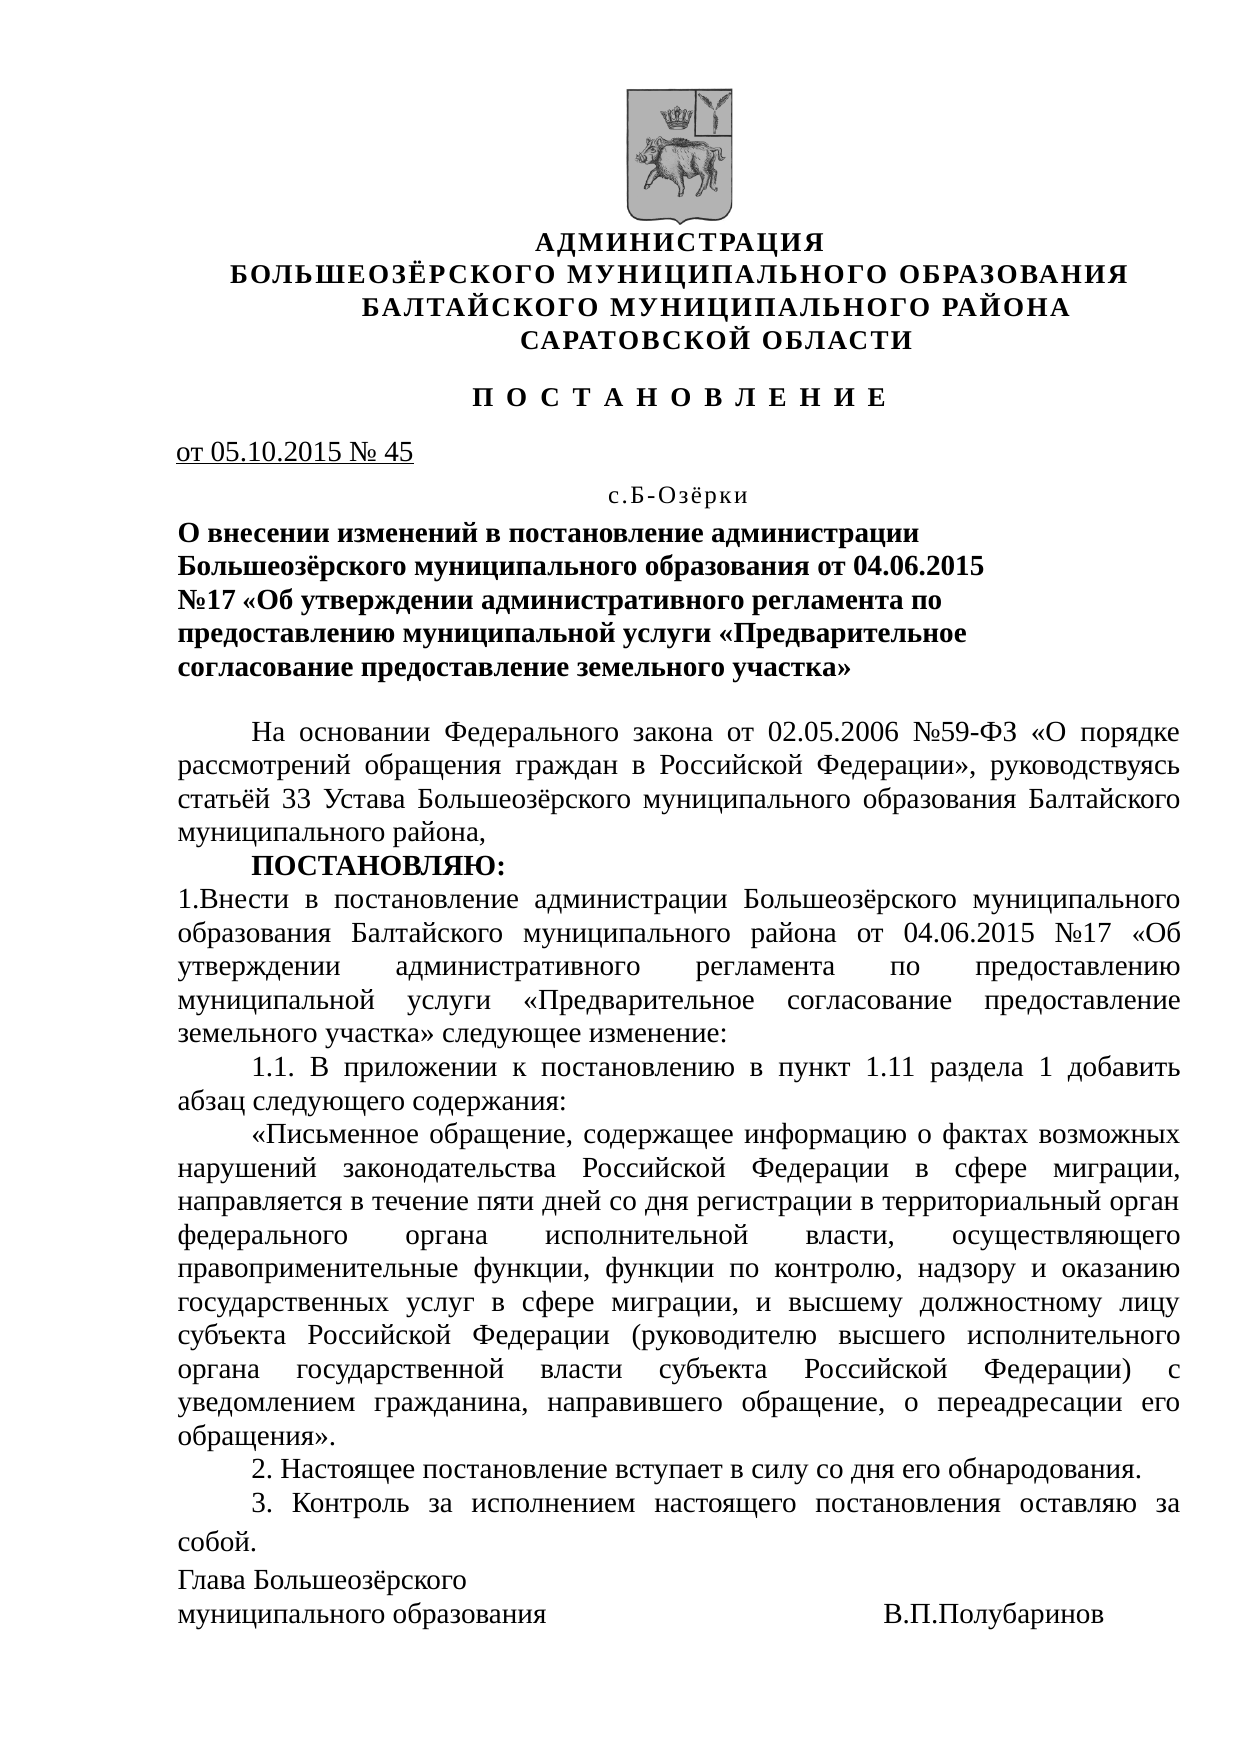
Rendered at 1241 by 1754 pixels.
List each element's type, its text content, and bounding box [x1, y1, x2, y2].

text Глава Большеозёрского [177, 1562, 1181, 1596]
text О внесении изменений в постановление администрации [177, 515, 1181, 548]
text №17 «Об утверждении административного регламента по [177, 582, 1181, 616]
text 1.Внести в постановление администрации Большеозёрского муниципального образования Балтайского муниципального района от 04.06.2015 №17 «Об утверждении административного регламента по предоставлению муниципальной услуги «Предварительное согласование предоставление земельного участка» следующее изменение: [177, 881, 1181, 1049]
text САРАТОВСКОЙ ОБЛАСТИ [177, 324, 1181, 355]
text с.Б-Озёрки [177, 480, 1181, 509]
text На основании Федерального закона от 02.05.2006 №59-ФЗ «О порядке рассмотрений обращения граждан в Российской Федерации», руководствуясь статьёй 33 Устава Большеозёрского муниципального образования Балтайского муниципального района, [177, 714, 1181, 848]
text согласование предоставление земельного участка» [177, 649, 1181, 683]
text муниципального образования В.П.Полубаринов [177, 1596, 1181, 1629]
text 1.1. В приложении к постановлению в пункт 1.11 раздела 1 добавить абзац следующего содержания: [177, 1049, 1181, 1116]
text 2. Настоящее постановление вступает в силу со дня его обнародования. [177, 1452, 1181, 1485]
text предоставлению муниципальной услуги «Предварительное [177, 616, 1181, 649]
text Большеозёрского муниципального образования от 04.06.2015 [177, 548, 1181, 582]
text ПОСТАНОВЛЯЮ: [177, 848, 1181, 881]
text «Письменное обращение, содержащее информацию о фактах возможных нарушений законодательства Российской Федерации в сфере миграции, направляется в течение пяти дней со дня регистрации в территориальный орган федерального органа исполнительной власти, осуществляющего правоприменительные функции, функции по контролю, надзору и оказанию государственных услуг в сфере миграции, и высшему должностному лицу субъекта Российской Федерации (руководителю высшего исполнительного органа государственной власти субъекта Российской Федерации) с уведомлением гражданина, направившего обращение, о переадресации его обращения». [177, 1116, 1181, 1452]
picture [626, 88, 733, 225]
text АДМИНИСТРАЦИЯ [177, 226, 1181, 257]
text БОЛЬШЕОЗЁРСКОГО МУНИЦИПАЛЬНОГО ОБРАЗОВАНИЯ [177, 258, 1181, 290]
text 3. Контроль за исполнением настоящего постановления оставляю за собой. [177, 1485, 1181, 1557]
text П О С Т А Н О В Л Е Н И Е [103, 381, 1181, 412]
text БАЛТАЙСКОГО МУНИЦИПАЛЬНОГО РАЙОНА [177, 291, 1181, 322]
